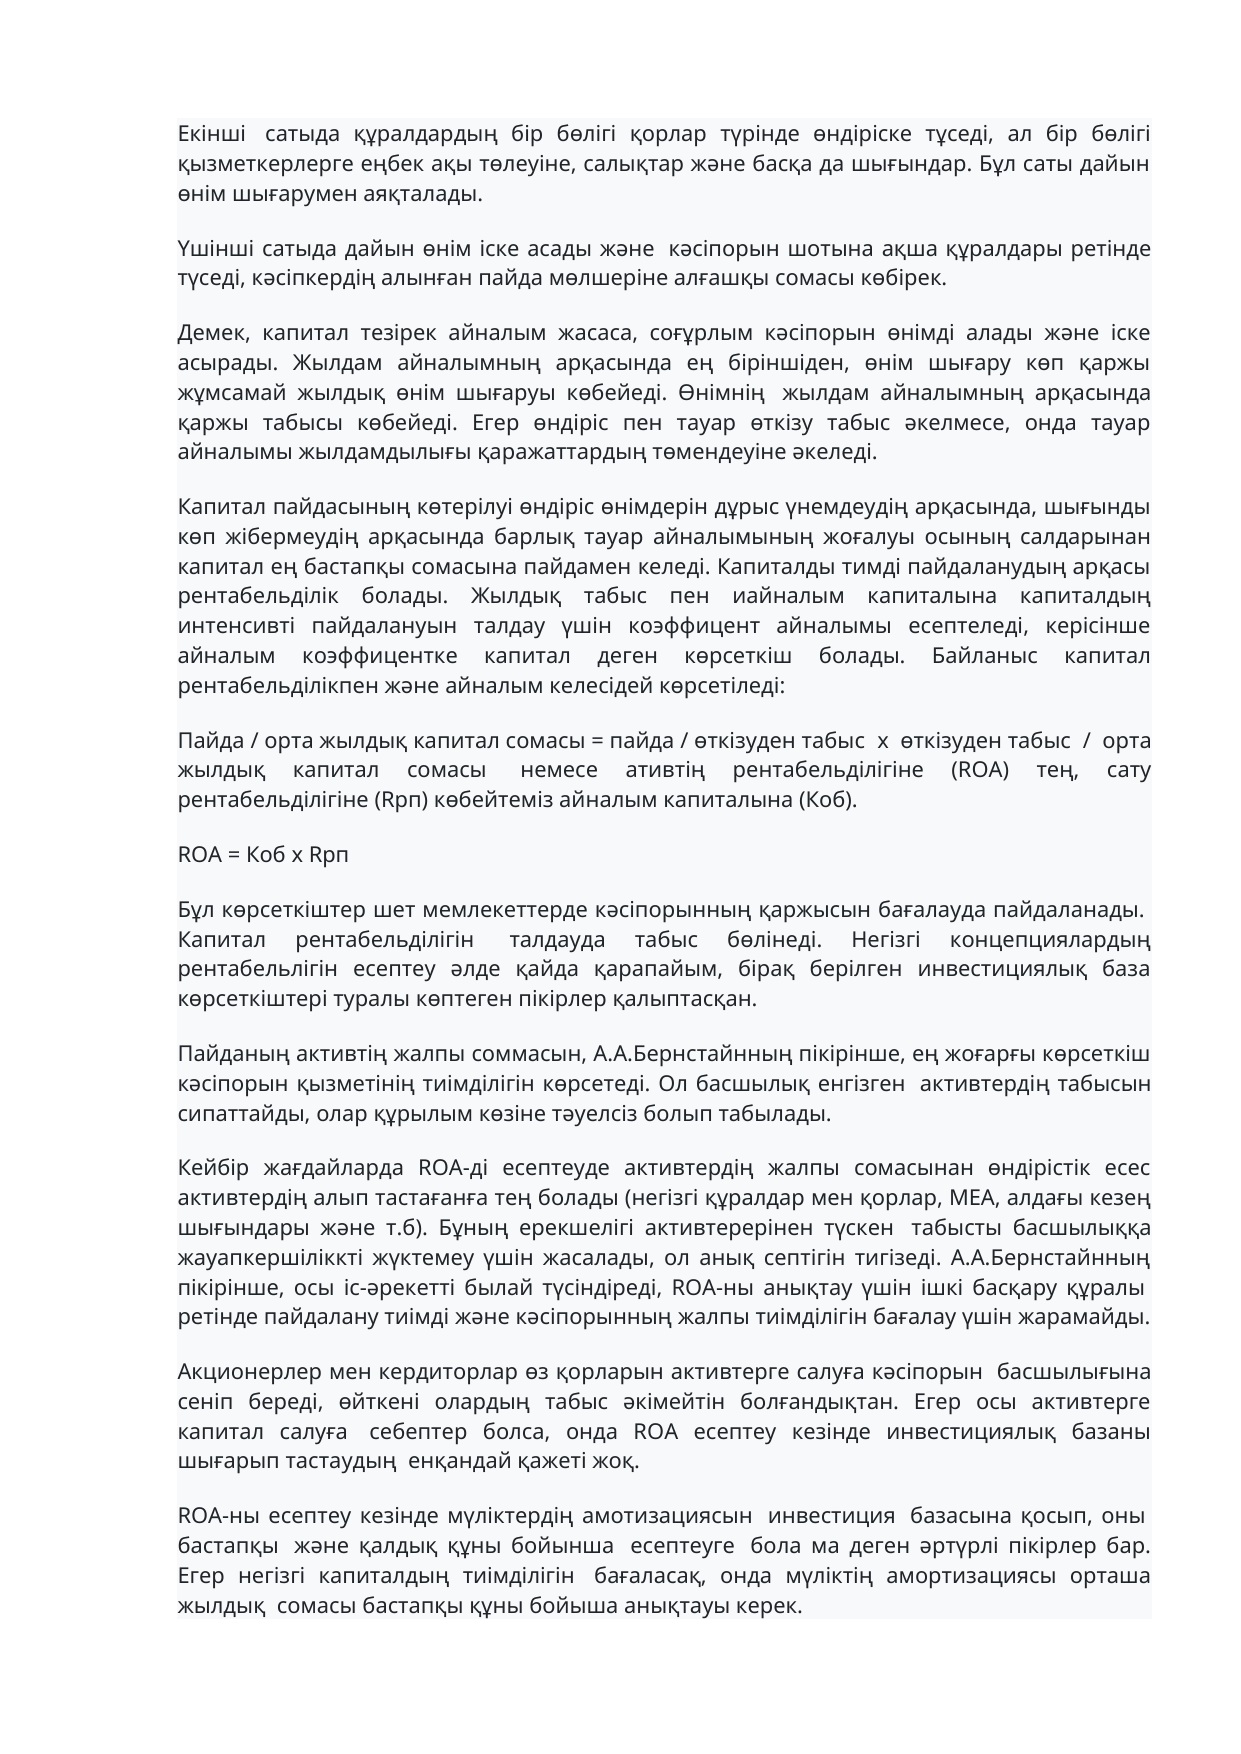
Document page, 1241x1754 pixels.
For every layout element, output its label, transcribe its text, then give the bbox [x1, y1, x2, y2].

text Пайда / орта жылдық капитал сомасы = пайда / өткізуден табыс х өткізуден табыс / орта жылдық капитал сомасы немесе ативтің рентабельділігіне (ROA) тең, сату рентабельділігіне (Rpп) көбейтеміз айналым капиталына (Коб). [177, 724, 1152, 814]
text Демек, капитал тезірек айналым жасаса, соғұрлым кәсіпорын өнімді алады және іске асырады. Жылдам айналымның арқасында ең біріншіден, өнім шығару көп қаржы жұмсамай жылдық өнім шығаруы көбейеді. Өнімнің жылдам айналымның арқасында қаржы табысы көбейеді. Егер өндіріс пен тауар өткізу табыс әкелмесе, онда тауар айналымы жылдамдылығы қаражаттардың төмендеуіне әкеледі. [177, 317, 1152, 466]
text Екінші сатыда құралдардың бір бөлігі қорлар түрінде өндіріске тұседі, ал бір бөлігі қызметкерлерге еңбек ақы төлеуіне, салықтар және басқа да шығындар. Бұл саты дайын өнім шығарумен аяқталады. [177, 118, 1152, 207]
text Үшінші сатыда дайын өнім іске асады және кәсіпорын шотына ақша құралдары ретінде түседі, кәсіпкердің алынған пайда мөлшеріне алғашқы сомасы көбірек. [177, 232, 1152, 292]
text Бұл көрсеткіштер шет мемлекеттерде кәсіпорынның қаржысын бағалауда пайдаланады. Капитал рентабельділігін талдауда табыс бөлінеді. Негізгі концепциялардың рентабельлігін есептеу әлде қайда қарапайым, бірақ берілген инвестициялық база көрсеткіштері туралы көптеген пікірлер қалыптасқан. [177, 894, 1152, 1013]
text ROA = Коб х Rpп [177, 839, 1152, 869]
text ROA-ны есептеу кезінде мүліктердің амотизациясын инвестиция базасына қосып, оны бастапқы және қалдық құны бойынша есептеуге бола ма деген әртүрлі пікірлер бар. Егер негізгі капиталдың тиімділігін бағаласақ, онда мүліктің амортизациясы орташа жылдық сомасы бастапқы құны бойыша анықтауы керек. [177, 1500, 1152, 1619]
text Акционерлер мен кердиторлар өз қорларын активтерге салуға кәсіпорын басшылығына сеніп береді, өйткені олардың табыс әкімейтін болғандықтан. Егер осы активтерге капитал салуға себептер болса, онда ROA есептеу кезінде инвестициялық базаны шығарып тастаудың енқандай қажеті жоқ. [177, 1356, 1152, 1475]
text Капитал пайдасының көтерілуі өндіріс өнімдерін дұрыс үнемдеудің арқасында, шығынды көп жібермеудің арқасында барлық тауар айналымының жоғалуы осының салдарынан капитал ең бастапқы сомасына пайдамен келеді. Капиталды тимді пайдаланудың арқасы рентабельділік болады. Жылдық табыс пен иайналым капиталына капиталдың интенсивті пайдалануын талдау үшін коэффицент айналымы есептеледі, керісінше айналым коэффицентке капитал деген көрсеткіш болады. Байланыс капитал рентабельділікпен және айналым келесідей көрсетіледі: [177, 491, 1152, 699]
text Кейбір жағдайларда ROA-ді есептеуде активтердің жалпы сомасынан өндірістік есес активтердің алып тастағанға тең болады (негізгі құралдар мен қорлар, МЕА, алдағы кезең шығындары және т.б). Бұның ерекшелігі активтерерінен түскен табысты басшылыққа жауапкершіліккті жүктемеу үшін жасалады, ол анық септігін тигізеді. А.А.Бернстайнның пікірінше, осы іс-әрекетті былай түсіндіреді, ROA-ны анықтау үшін ішкі басқару құралы ретінде пайдалану тиімді және кәсіпорынның жалпы тиімділігін бағалау үшін жарамайды. [177, 1152, 1152, 1331]
text Пайданың активтің жалпы соммасын, А.А.Бернстайнның пікірінше, ең жоғарғы көрсеткіш кәсіпорын қызметінің тиімділігін көрсетеді. Ол басшылық енгізген активтердің табысын сипаттайды, олар құрылым көзіне тәуелсіз болып табылады. [177, 1038, 1152, 1127]
